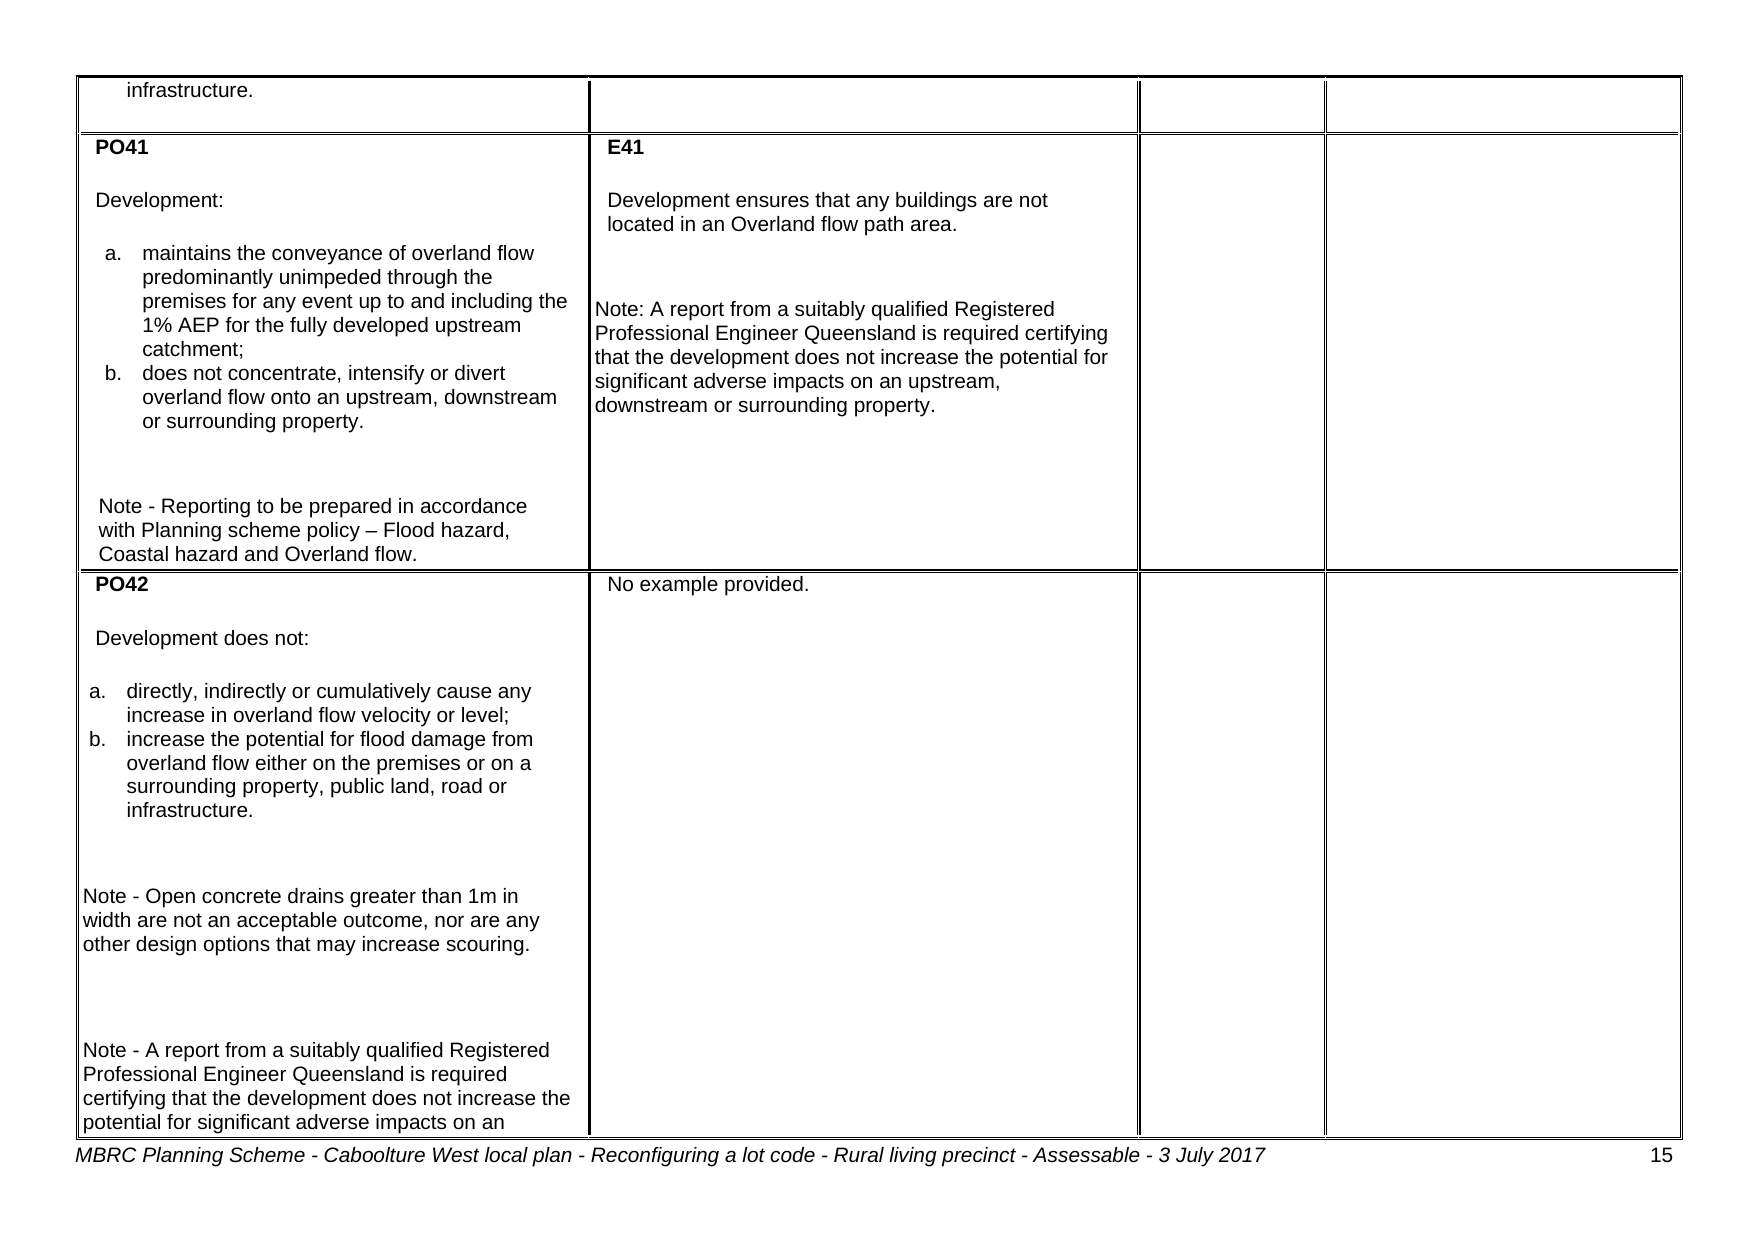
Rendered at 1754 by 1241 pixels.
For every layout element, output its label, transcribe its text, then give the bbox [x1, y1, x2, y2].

table_cell [1326, 78, 1680, 131]
table_cell [1139, 573, 1326, 1137]
table_cell [1141, 135, 1324, 569]
table_cell E41 Development ensures that any buildings are not located in an Overland flow path area. [591, 135, 1137, 569]
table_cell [79, 77, 589, 131]
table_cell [589, 569, 1139, 1137]
table_cell PO41 Development: maintains the conveyance of overland flow predominantly unimpeded through the premises for any event up to and including the 1% AEP for the fully developed upstream catchment; does not concentrate, intensify or divert overland flow onto an upstream, downstream or surrounding property. [79, 131, 588, 569]
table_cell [79, 569, 589, 1137]
table_cell [1139, 78, 1326, 131]
table_cell [1326, 569, 1680, 1137]
table_cell [1327, 131, 1680, 569]
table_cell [589, 77, 1139, 131]
